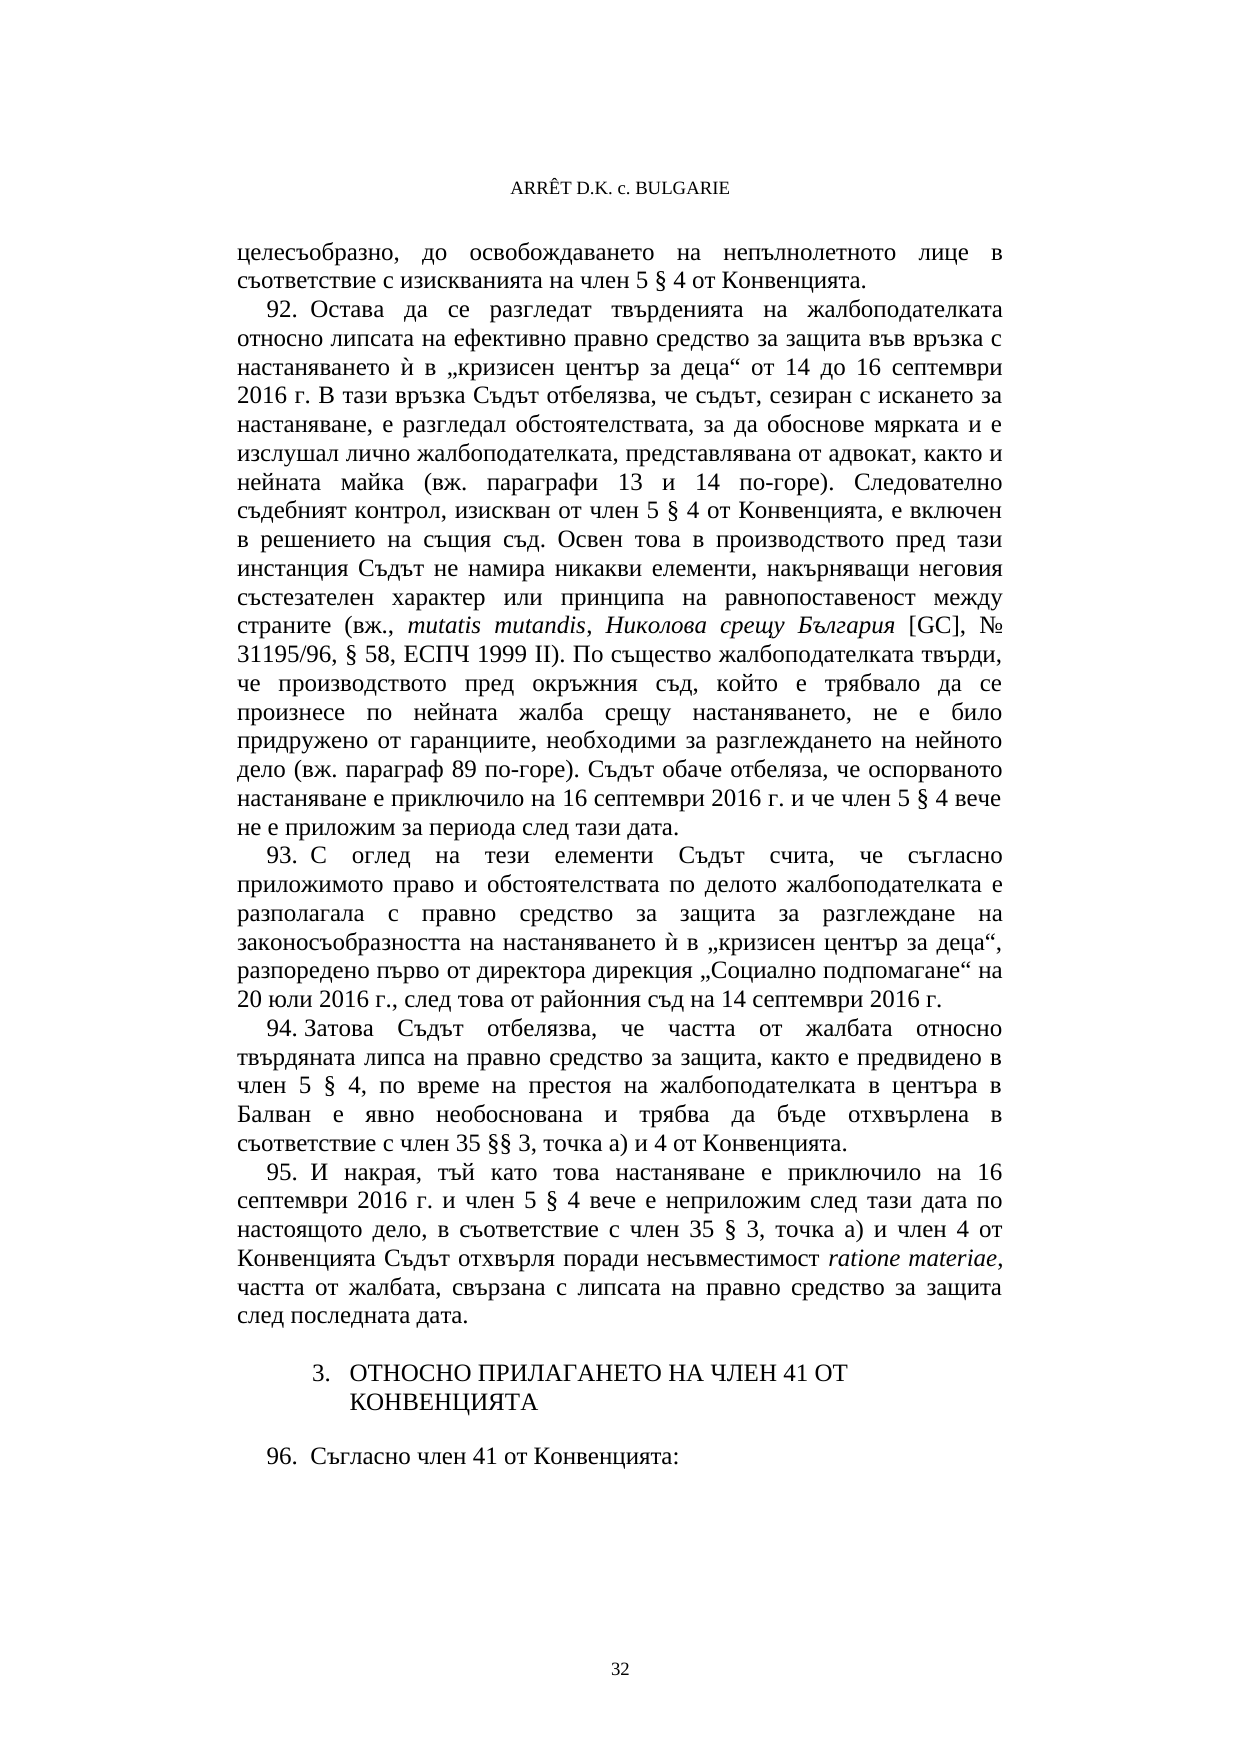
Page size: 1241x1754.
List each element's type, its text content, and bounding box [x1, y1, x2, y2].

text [237, 237, 1003, 294]
text 95. И накрая, тъй като това настаняване е приключило на 16 септември 2016 г. и член 5 § 4 вече е неприложим след тази дата по настоящото дело, в съответствие с член 35 § 3, точка а) и член 4 от Конвенцията Съдът отхвърля поради несъвместимост ratione materiae, частта от жалбата, свързана с липсата на правно средство за защита след последната дата. [237, 1157, 1003, 1329]
text ОТНОСНО ПРИЛАГАНЕТО НА ЧЛЕН 41 ОТ КОНВЕНЦИЯТА [312, 1358, 1003, 1416]
text 92. Остава да се разгледат твърденията на жалбоподателката относно липсата на ефективно правно средство за защита във връзка с настаняването ѝ в „кризисен център за деца“ от 14 до 16 септември 2016 г. В тази връзка Съдът отбелязва, че съдът, сезиран с искането за настаняване, е разгледал обстоятелствата, за да обоснове мярката и е изслушал лично жалбоподателката, представлявана от адвокат, както и нейната майка (вж. параграфи 13 и 14 по-горе). Следователно съдебният контрол, изискван от член 5 § 4 от Конвенцията, е включен в решението на същия съд. Освен това в производството пред тази инстанция Съдът не намира никакви елементи, накърняващи неговия състезателен характер или принципа на равнопоставеност между страните (вж., mutatis mutandis, Николова срещу България [GC], № 31195/96, § 58, ЕСПЧ 1999 II). По същество жалбоподателката твърди, че производството пред окръжния съд, който е трябвало да се произнесе по нейната жалба срещу настаняването, не е било придружено от гаранциите, необходими за разглеждането на нейното дело (вж. параграф 89 по-горе). Съдът обаче отбеляза, че оспорваното настаняване е приключило на 16 септември 2016 г. и че член 5 § 4 вече не е приложим за периода след тази дата. [237, 294, 1003, 841]
text 93. С оглед на тези елементи Съдът счита, че съгласно приложимото право и обстоятелствата по делото жалбоподателката е разполагала с правно средство за защита за разглеждане на законосъобразността на настаняването ѝ в „кризисен център за деца“, разпоредено първо от директора дирекция „Социално подпомагане“ на 20 юли 2016 г., след това от районния съд на 14 септември 2016 г. [237, 841, 1003, 1013]
text 94. Затова Съдът отбелязва, че частта от жалбата относно твърдяната липса на правно средство за защита, както е предвидено в член 5 § 4, по време на престоя на жалбоподателката в центъра в Балван е явно необоснована и трябва да бъде отхвърлена в съответствие с член 35 §§ 3, точка а) и 4 от Конвенцията. [237, 1013, 1003, 1157]
text 96. Съгласно член 41 от Конвенцията: [237, 1441, 1003, 1470]
